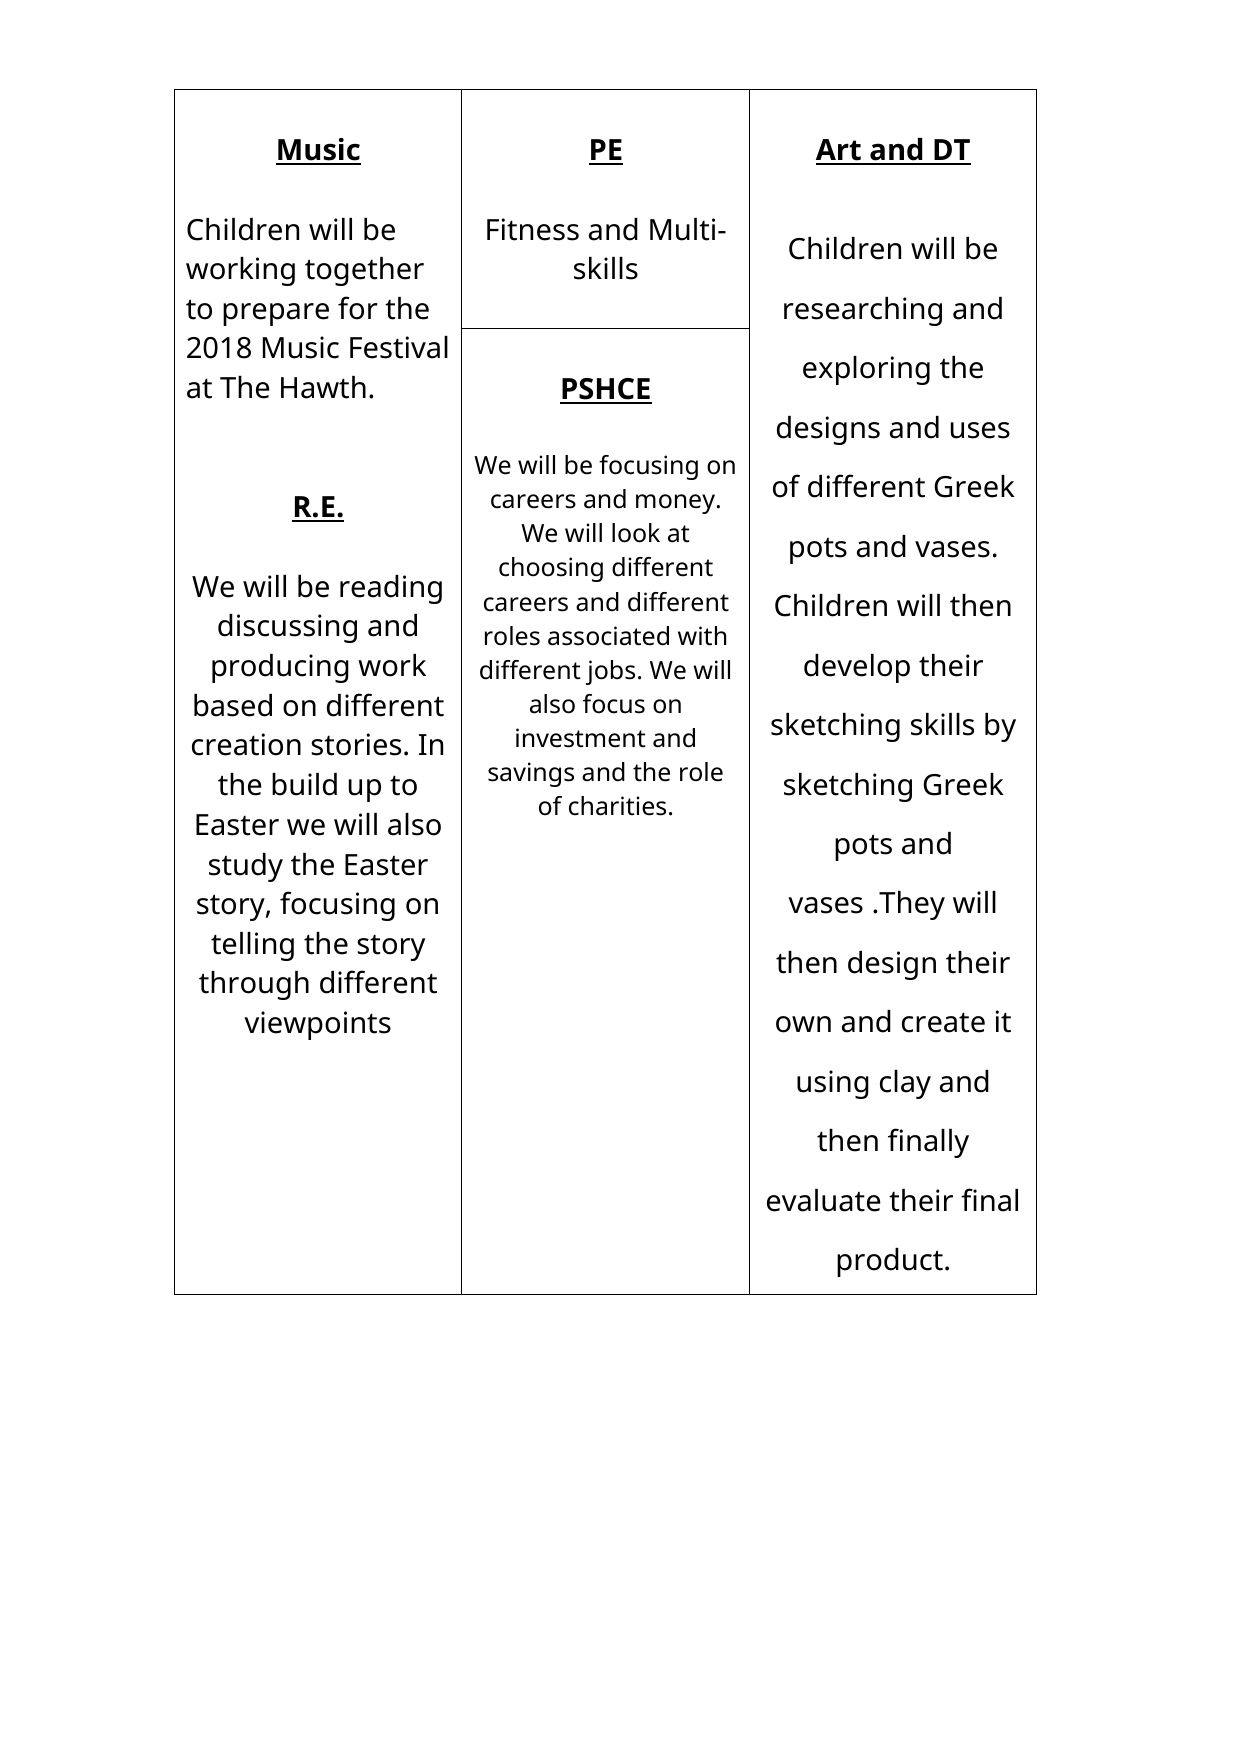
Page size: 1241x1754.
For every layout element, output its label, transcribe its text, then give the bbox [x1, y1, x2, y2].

table_header Art and DT Children will be researching and exploring the designs and uses of different Greek pots and vases. Children will then develop their sketching skills by sketching Greek pots and vases .They will then design their own and create it using clay and then finally evaluate their final product. [750, 90, 1036, 1294]
table_cell PSHCE We will be focusing on careers and money. We will look at choosing different careers and different roles associated with different jobs. We will also focus on investment and savings and the role of charities. [462, 329, 749, 1294]
table_header Music Children will be working together to prepare for the 2018 Music Festival at The Hawth. R.E. We will be reading discussing and producing work based on different creation stories. In the build up to Easter we will also study the Easter story, focusing on telling the story through different viewpoints [175, 90, 461, 1294]
table_header PE Fitness and Multi-skills [462, 90, 749, 328]
